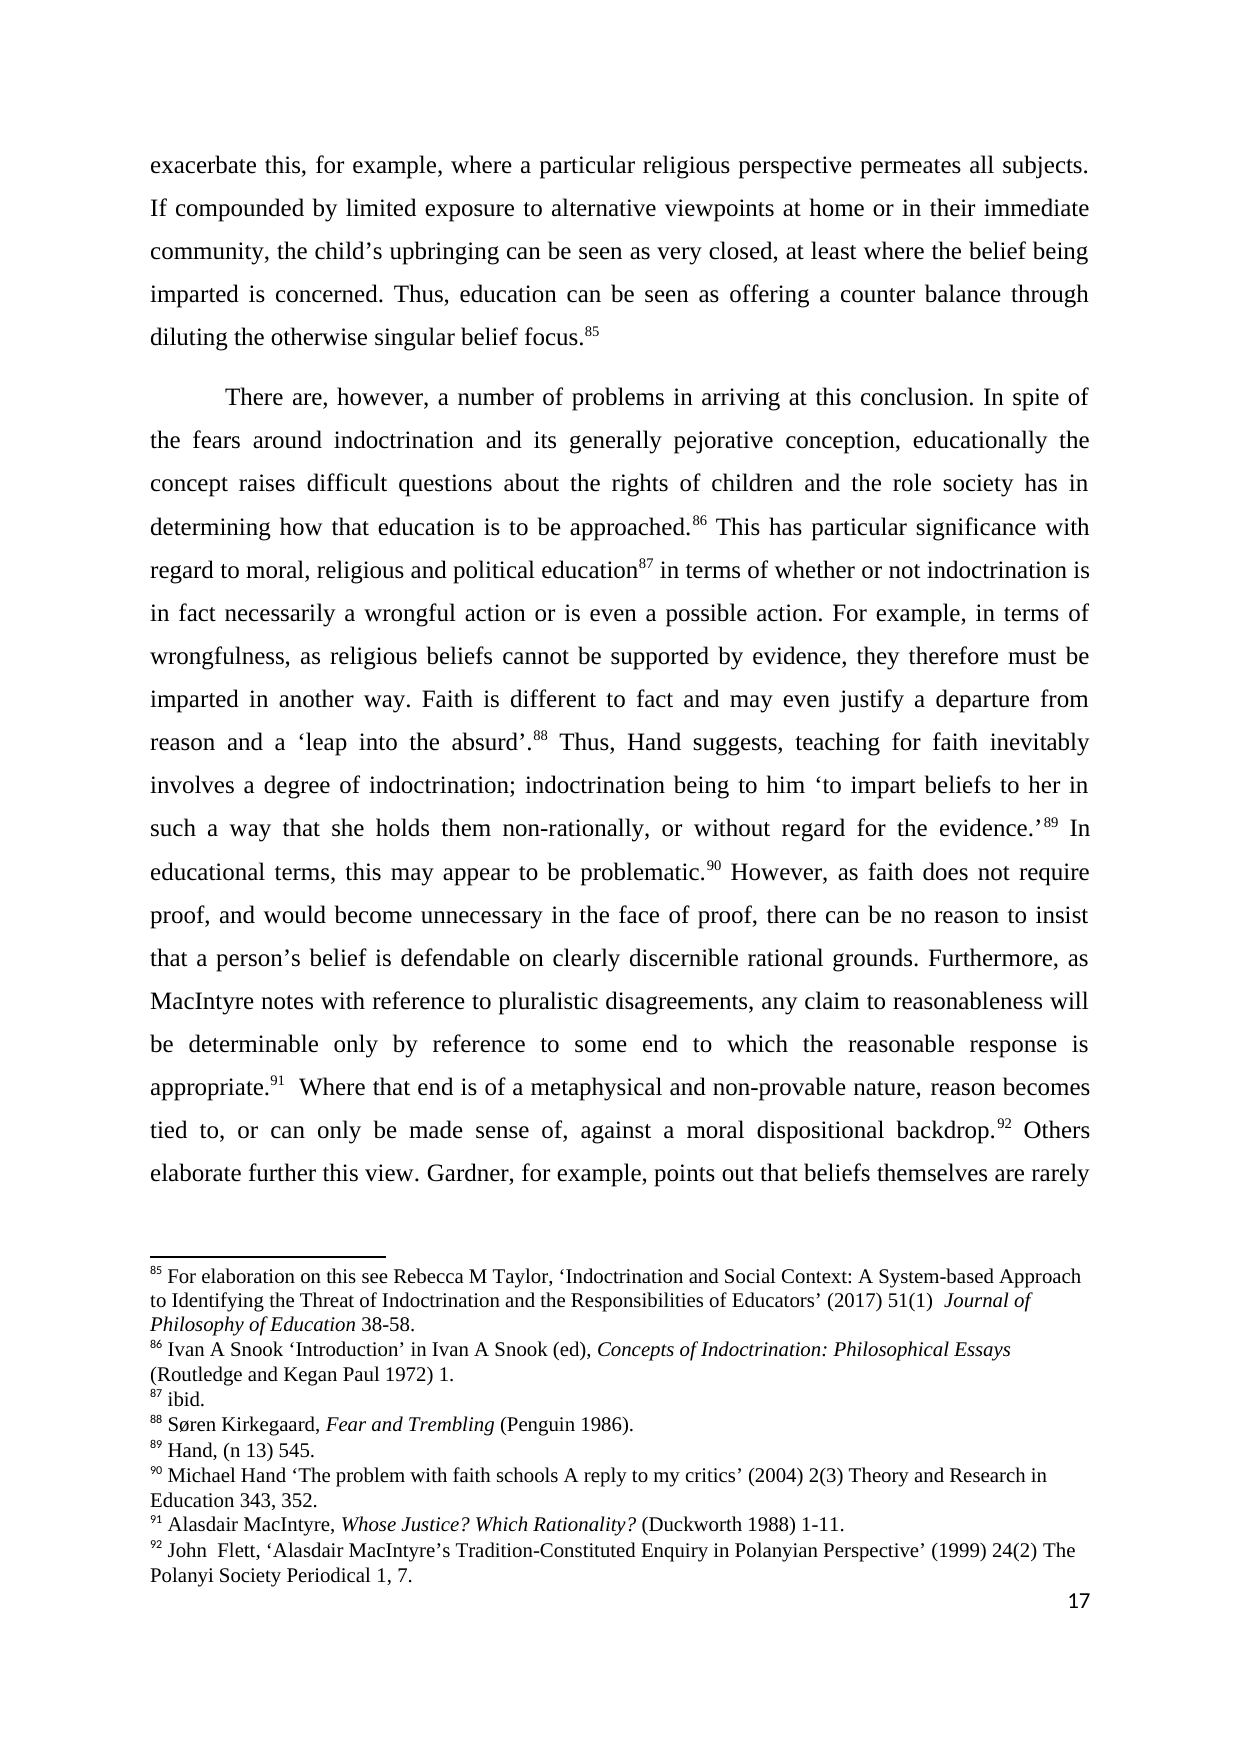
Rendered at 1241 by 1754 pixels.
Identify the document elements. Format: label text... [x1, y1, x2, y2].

text Notwithstanding this latter caveat, the argument above may appear quite compelling. It is, for example, reasonable to accept that an individual’s terms of reference can distort the information they receive in order to fit the terms themselves. This is particularly so where the terms applied fall within the categories of significant values. Berger described these as ‘closed’ frames of reference while Festinger notes how individual’s beliefs can be so strong as to lead them to cognitive dissonance with regard to modifying their positions to adapt to conflicting inputs, choosing rather to distort the inputs in order to make them fit within their frame of reference. As a consequence, their interests predispose them to select favourably towards things that accord with, or can be made to accord with, those interests while ignoring threatening ‘skeletons in the cupboard’. They create, without an individual’s awareness, what Gadamer has called a ‘concealed dogmatic base’. A child’s formal education might exacerbate this, for example, where a particular religious perspective permeates all subjects. If compounded by limited exposure to alternative viewpoints at home or in their immediate community, the child’s upbringing can be seen as very closed, at least where the belief being imparted is concerned. Thus, education can be seen as offering a counter balance through diluting the otherwise singular belief focus. [150, 150, 1090, 351]
text There are, however, a number of problems in arriving at this conclusion. In spite of the fears around indoctrination and its generally pejorative conception, educationally the concept raises difficult questions about the rights of children and the role society has in determining how that education is to be approached. This has particular significance with regard to moral, religious and political education in terms of whether or not indoctrination is in fact necessarily a wrongful action or is even a possible action. For example, in terms of wrongfulness, as religious beliefs cannot be supported by evidence, they therefore must be imparted in another way. Faith is different to fact and may even justify a departure from reason and a ‘leap into the absurd’. Thus, Hand suggests, teaching for faith inevitably involves a degree of indoctrination; indoctrination being to him ‘to impart beliefs to her in such a way that she holds them non-rationally, or without regard for the evidence.’ In educational terms, this may appear to be problematic. However, as faith does not require proof, and would become unnecessary in the face of proof, there can be no reason to insist that a person’s belief is defendable on clearly discernible rational grounds. Furthermore, as MacIntyre notes with reference to pluralistic disagreements, any claim to reasonableness will be determinable only by reference to some end to which the reasonable response is appropriate. Where that end is of a metaphysical and non-provable nature, reason becomes tied to, or can only be made sense of, against a moral dispositional backdrop. Others elaborate further this view. Gardner, for example, points out that beliefs themselves are rarely chosen but are rather arrived at. This arrival occurs where ‘an adequate explanation of why they believe what they do can terminate with their own conscious ratiocinations and with what they regard as good reasons.’ [150, 382, 1090, 1187]
